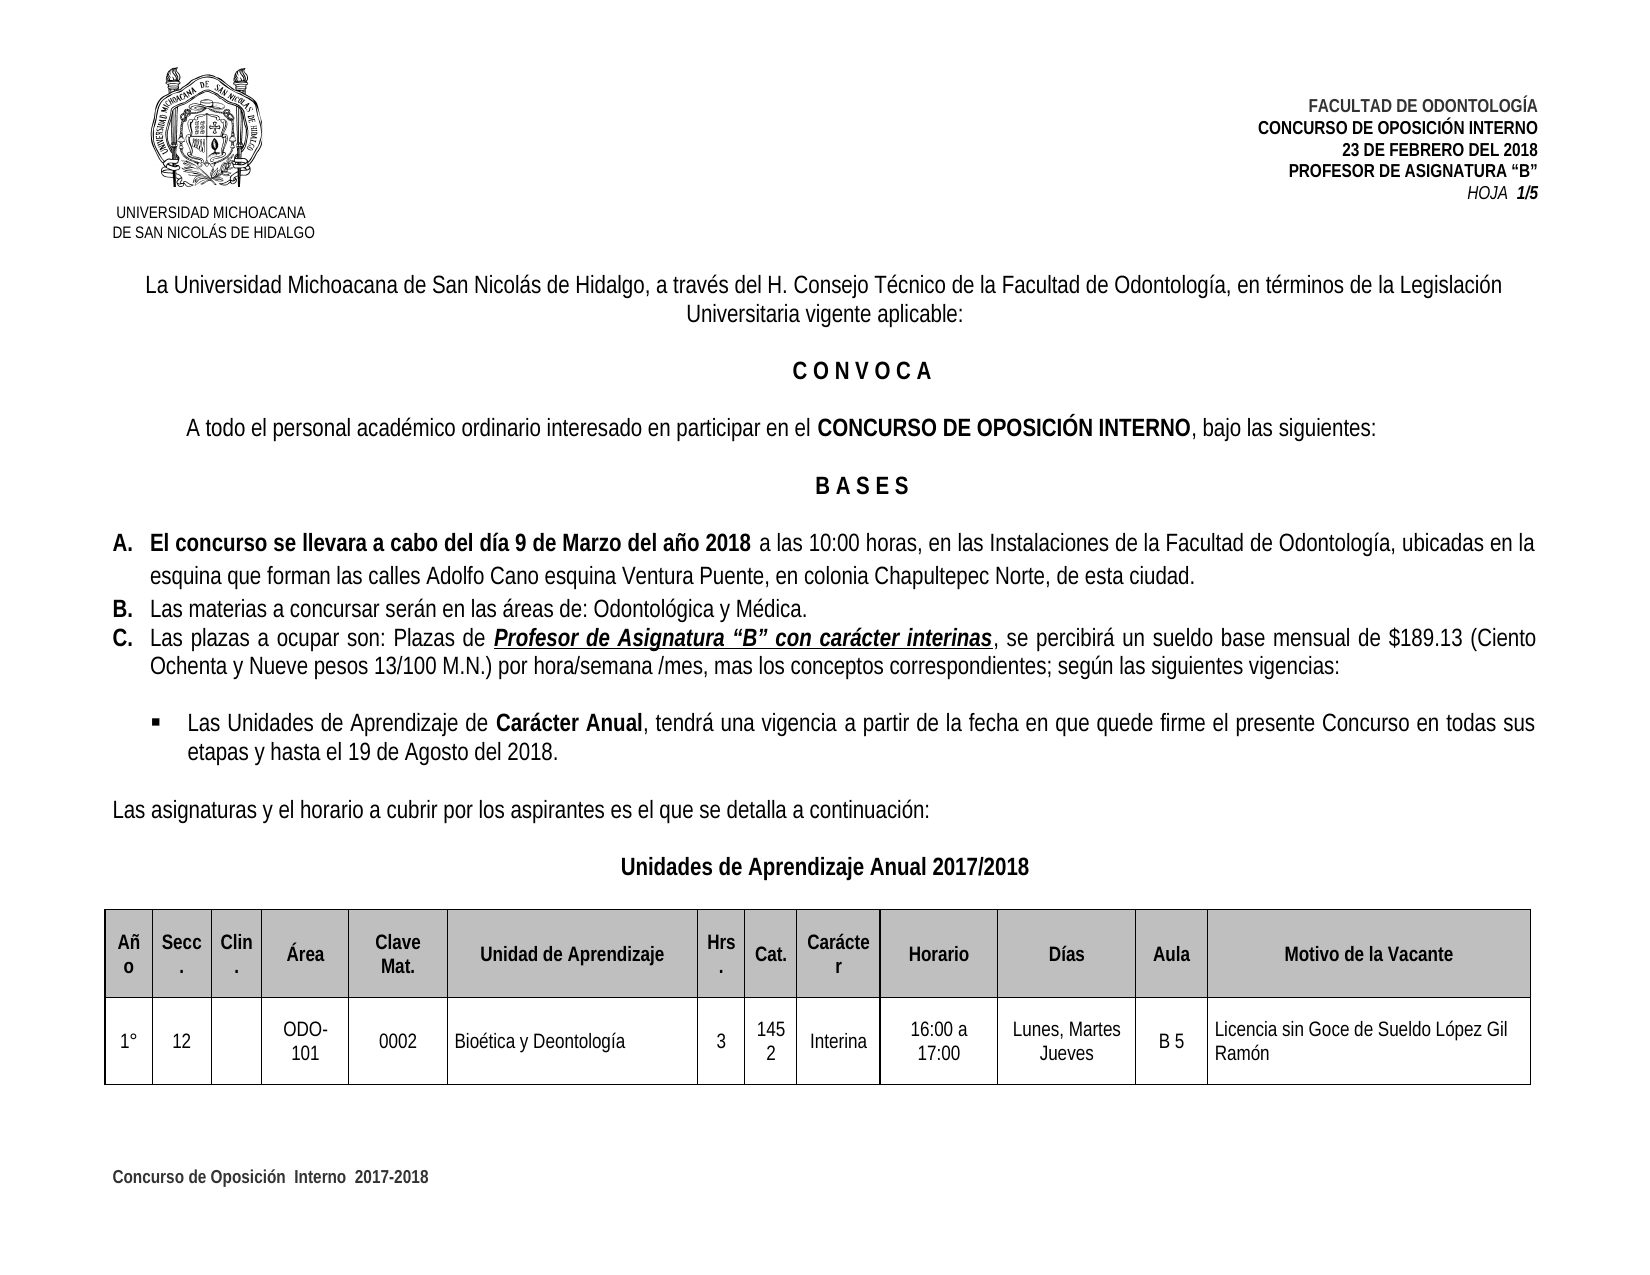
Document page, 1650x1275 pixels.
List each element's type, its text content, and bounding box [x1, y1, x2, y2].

table_cell Interina [797, 998, 879, 1084]
table_header Días [998, 910, 1135, 997]
table_cell 12 [153, 998, 211, 1084]
text B A S E S [112, 471, 1538, 499]
table_header Área [262, 910, 348, 997]
table_header Cat. [745, 910, 796, 997]
text Las asignaturas y el horario a cubrir por los aspirantes es el que se detalla a continuación: [112, 795, 1538, 823]
list Las plazas a ocupar son: Plazas de Profesor de Asignatura “B” con carácter interinas, se percibirá un sueldo base mensual de $189.13 (Ciento Ochenta y Nueve pesos 13/100 M.N.) por hora/semana /mes, mas los conceptos correspondientes; según las siguientes vigencias: [112, 622, 1538, 680]
table_cell Lunes, Martes Jueves [998, 998, 1135, 1084]
table_cell [212, 998, 261, 1084]
table_header Hrs. [698, 910, 744, 997]
text C O N V O C A [112, 356, 1538, 385]
table_header Clave Mat. [349, 910, 447, 997]
table_header Unidad de Aprendizaje [448, 910, 697, 997]
table_header Motivo de la Vacante [1208, 910, 1530, 997]
table_header Clin. [212, 910, 261, 997]
table_header Secc. [153, 910, 211, 997]
table_header Horario [881, 910, 997, 997]
table_cell Bioética y Deontología [448, 998, 697, 1084]
table_header Carácter [797, 910, 879, 997]
table_cell Licencia sin Goce de Sueldo López Gil Ramón [1208, 998, 1530, 1084]
table_cell 1° [106, 998, 152, 1084]
table_cell B 5 [1136, 998, 1207, 1084]
text Unidades de Aprendizaje Anual 2017/2018 [112, 852, 1538, 881]
table_cell 1452 [745, 998, 796, 1084]
table_cell ODO-101 [262, 998, 348, 1084]
table_header Año [106, 910, 152, 997]
table_cell 0002 [349, 998, 447, 1084]
list Las materias a concursar serán en las áreas de: Odontológica y Médica. [112, 594, 1538, 622]
picture [149, 67, 263, 187]
table_cell 3 [698, 998, 744, 1084]
list El concurso se llevara a cabo del día 9 de Marzo del año 2018 a las 10:00 horas, en las Instalaciones de la Facultad de Odontología, ubicadas en la esquina que forman las calles Adolfo Cano esquina Ventura Puente, en colonia Chapultepec Norte, de esta ciudad. [112, 528, 1538, 589]
text La Universidad Michoacana de San Nicolás de Hidalgo, a través del H. Consejo Técnico de la Facultad de Odontología, en términos de la Legislación Universitaria vigente aplicable: [112, 270, 1538, 327]
text A todo el personal académico ordinario interesado en participar en el CONCURSO DE OPOSICIÓN INTERNO, bajo las siguientes: [112, 413, 1538, 442]
table_cell 16:00 a 17:00 [881, 998, 997, 1084]
table_header Aula [1136, 910, 1207, 997]
list Las Unidades de Aprendizaje de Carácter Anual, tendrá una vigencia a partir de la fecha en que quede firme el presente Concurso en todas sus etapas y hasta el 19 de Agosto del 2018. [150, 708, 1538, 766]
